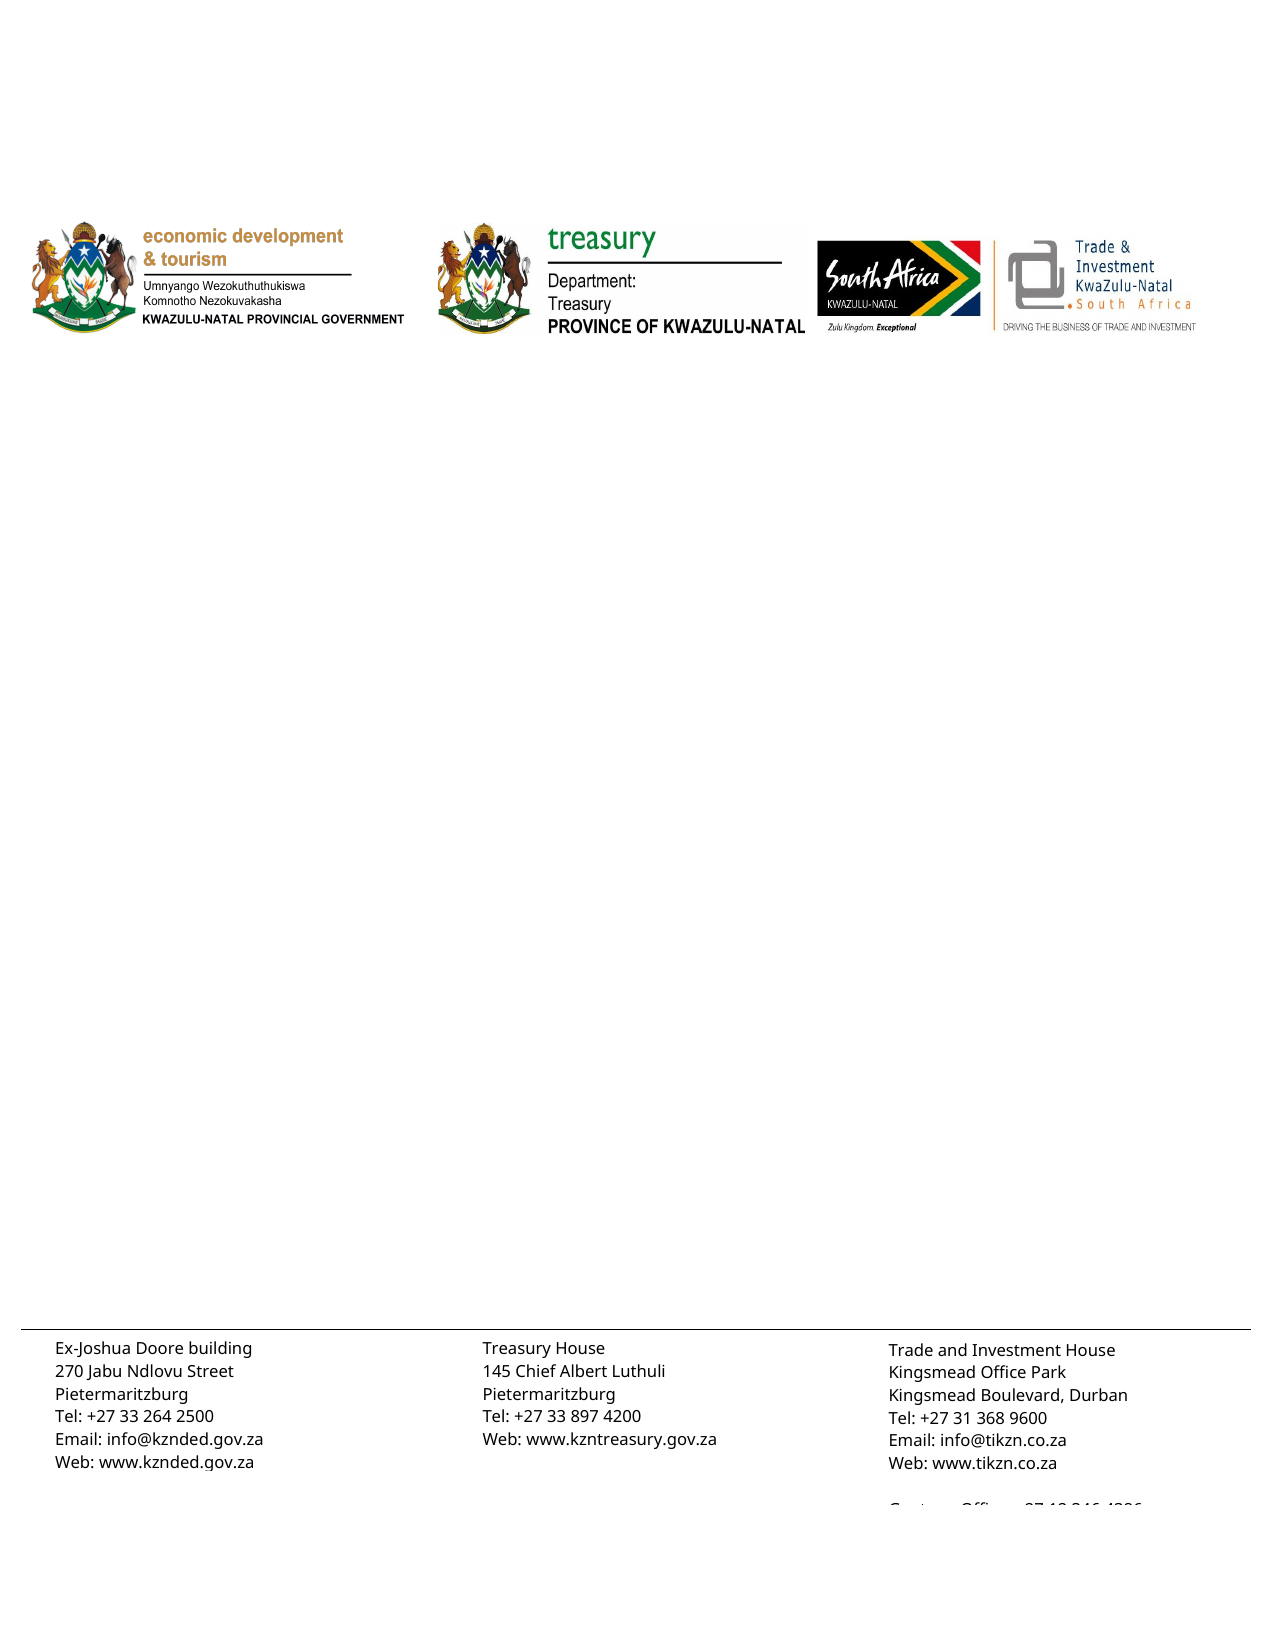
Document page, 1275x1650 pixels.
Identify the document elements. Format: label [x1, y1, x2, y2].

picture [437, 223, 805, 334]
picture [29, 221, 411, 334]
picture [816, 235, 1198, 334]
